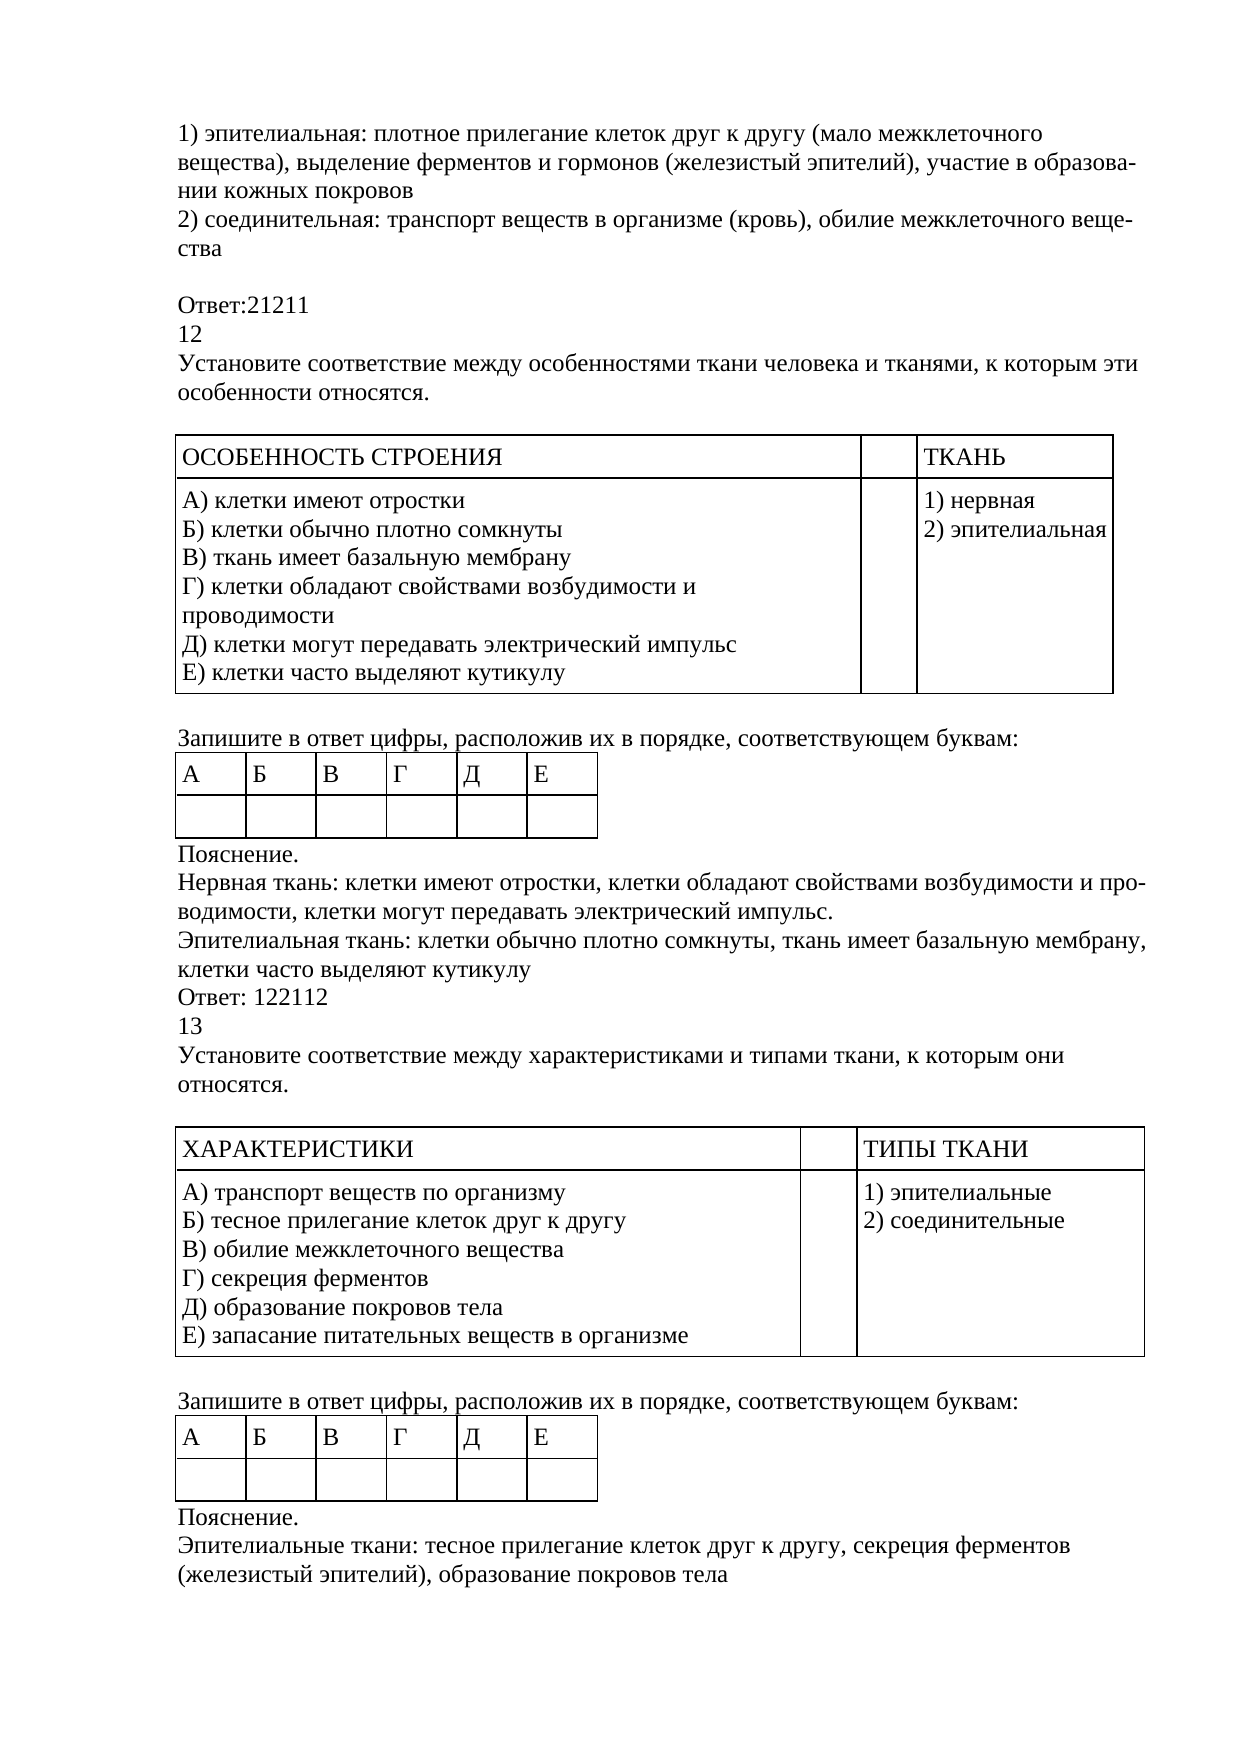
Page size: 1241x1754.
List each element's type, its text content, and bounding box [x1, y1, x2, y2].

table_cell [458, 1459, 526, 1500]
table_cell [176, 1459, 245, 1500]
table_header Б [247, 753, 315, 794]
table_cell [387, 1459, 456, 1500]
table_cell 1) эпителиальные 2) соединительные [858, 1171, 1144, 1356]
table_header ТИПЫ ТКАНИ [858, 1128, 1144, 1169]
text Нервная ткань: клетки имеют отростки, клетки обладают свойствами возбудимости и проводимости, клетки могут передавать электрический импульс. [177, 867, 1152, 925]
text Запишите в ответ цифры, расположив их в порядке, соответствующем буквам: [177, 1386, 1152, 1415]
table_cell [528, 1459, 597, 1500]
text Эпителиальная ткань: клетки обычно плотно сомкнуты, ткань имеет базальную мембрану, клетки часто выделяют кутикулу [177, 925, 1152, 982]
table_cell [247, 1459, 315, 1500]
table_header ОСОБЕННОСТЬ СТРОЕНИЯ [176, 436, 860, 477]
text Пояснение. [177, 1502, 1152, 1531]
text 13 [177, 1011, 1152, 1040]
text Пояснение. [177, 839, 1152, 867]
text Эпителиальные ткани: тесное прилегание клеток друг к другу, секреция ферментов (железистый эпителий), образование покровов тела [177, 1531, 1152, 1588]
text Установите соответствие между характеристиками и типами ткани, к которым они относятся. [177, 1040, 1152, 1097]
table_header В [317, 1416, 386, 1457]
table_header Д [458, 1416, 526, 1457]
text Ответ:21211 [177, 291, 1152, 319]
table_cell [247, 796, 315, 837]
table_cell [862, 479, 916, 692]
table_header ТКАНЬ [918, 436, 1112, 477]
text Установите соответствие между особенностями ткани человека и тканями, к которым эти особенности относятся. [177, 348, 1152, 406]
table_cell [317, 1459, 386, 1500]
table_cell [458, 796, 526, 837]
text 1) эпителиальная: плотное прилегание клеток друг к другу (мало межклеточного вещества), выделение ферментов и гормонов (железистый эпителий), участие в образовании кожных покровов [177, 118, 1152, 204]
table_cell [317, 796, 386, 837]
table_header Д [458, 753, 526, 794]
table_cell [176, 795, 245, 837]
table_cell А) клетки имеют отростки Б) клетки обычно плотно сомкнуты В) ткань имеет базальную мембрану Г) клетки обладают свойствами возбудимости и проводимости Д) клетки могут передавать электрический импульс Е) клетки часто выделяют кутикулу [176, 478, 860, 692]
text Ответ: 122112 [177, 982, 1152, 1011]
table_cell [387, 796, 456, 837]
table_header [801, 1128, 856, 1169]
table_header А [176, 1416, 245, 1457]
table_cell [528, 796, 597, 837]
table_cell [801, 1171, 856, 1356]
table_header Г [387, 1416, 456, 1457]
table_header Е [528, 1416, 597, 1457]
table_header Е [528, 753, 597, 794]
table_cell 1) нервная 2) эпителиальная [918, 479, 1112, 692]
table_header Г [387, 753, 456, 794]
table_header [862, 436, 916, 477]
table_cell А) транспорт веществ по организму Б) тесное прилегание клеток друг к другу В) обилие межклеточного вещества Г) секреция ферментов Д) образование покровов тела Е) запасание питательных веществ в организме [176, 1170, 800, 1356]
table_header А [176, 753, 245, 794]
table_header Б [247, 1416, 315, 1457]
table_header ХАРАКТЕРИСТИКИ [176, 1128, 800, 1169]
text 12 [177, 319, 1152, 348]
text Запишите в ответ цифры, расположив их в порядке, соответствующем буквам: [177, 723, 1152, 752]
table_header В [317, 753, 386, 794]
text 2) соединительная: транспорт веществ в организме (кровь), обилие межклеточного вещества [177, 204, 1152, 262]
